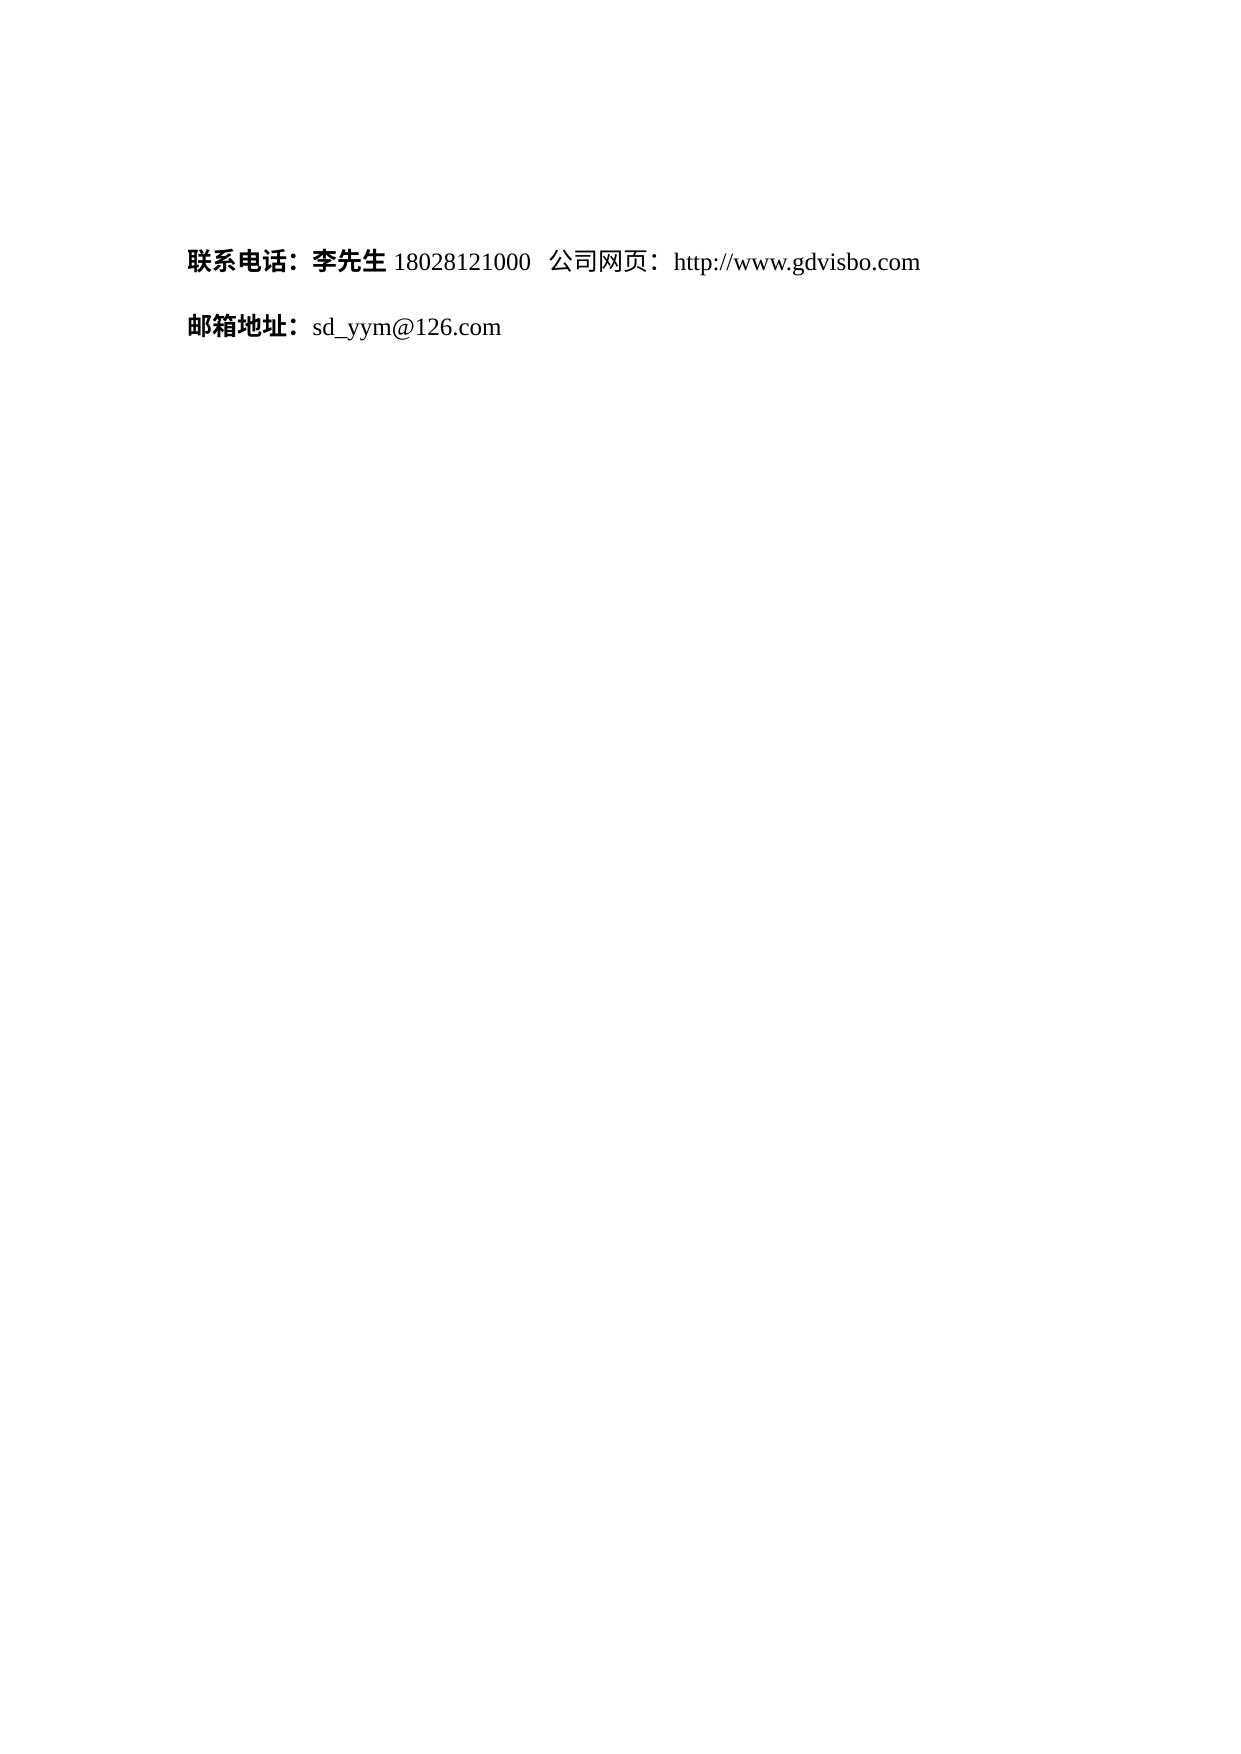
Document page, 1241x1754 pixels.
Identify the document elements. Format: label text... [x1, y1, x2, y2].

text 联系电话：李先生 18028121000 公司网页：http://www.gdvisbo.com [187, 227, 1053, 292]
text 邮箱地址：sd_yym@126.com [187, 292, 1053, 357]
